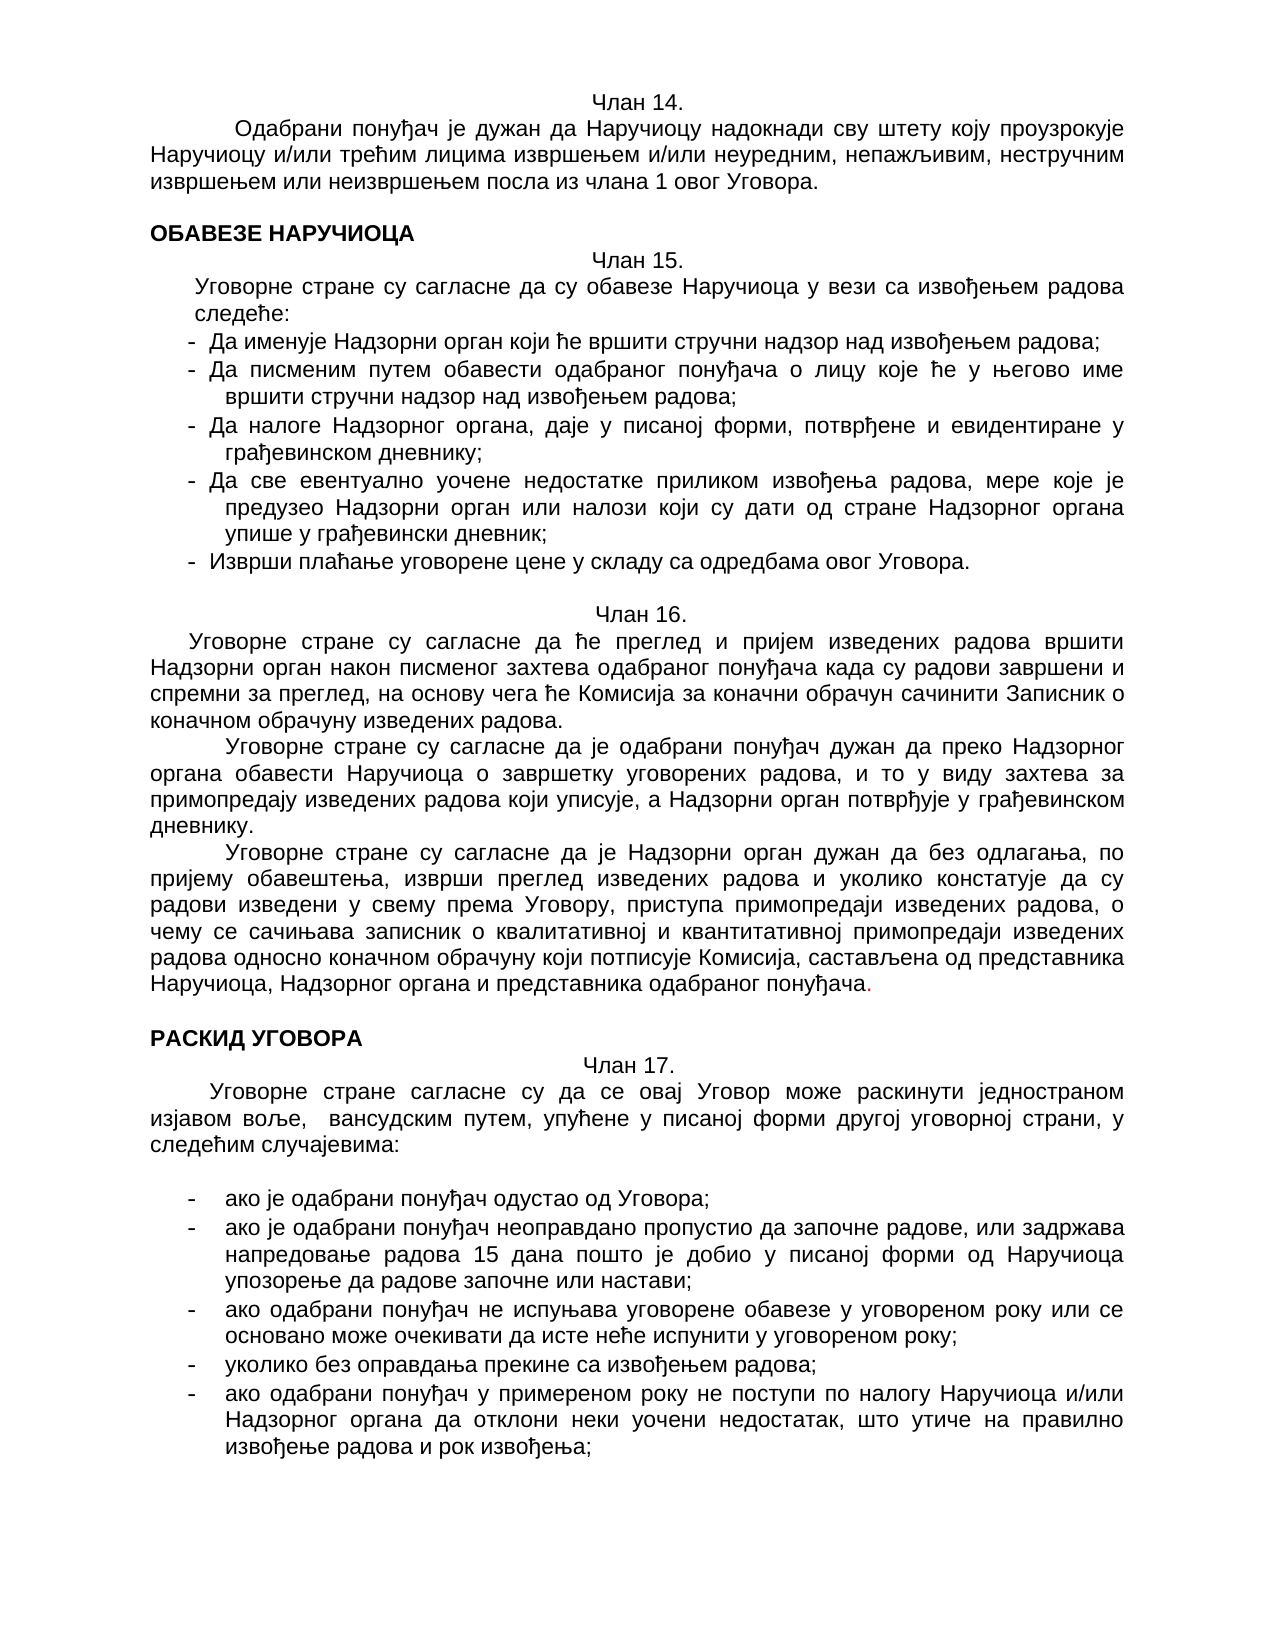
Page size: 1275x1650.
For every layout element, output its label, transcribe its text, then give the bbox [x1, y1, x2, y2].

list ако одабрани понуђач не испуњава уговорене обавезе у уговореном року или се основано може очекивати да исте неће испунити у уговореном року; [187, 1294, 1125, 1349]
text Уговорне стране су сагласне да ће преглед и пријем изведених радова вршити Надзорни орган након писменог захтева одабраног понуђача када су радови завршени и спремни за преглед, на основу чега ће Комисија за коначни обрачун сачинити Записник о коначном обрачуну изведених радова. [150, 628, 1125, 733]
text Уговорне стране су сагласне да је одабрани понуђач дужан да преко Надзорног органа обавести Наручиоца о завршетку уговорених радова, и то у виду захтева за примопредају изведених радова који уписује, а Надзорни орган потврђује у грађевинском дневнику. [150, 733, 1125, 838]
text Члан 14. [150, 89, 1125, 115]
list Да именује Надзорни орган који ће вршити стручни надзор над извођењем радова; [187, 326, 1125, 354]
list Да писменим путем обавести одабраног понуђача о лицу које ће у његово име вршити стручни надзор над извођењем радова; [187, 354, 1125, 410]
list Да налоге Надзорног органа, даје у писаној форми, потврђене и евидентиране у грађевинском дневнику; [187, 410, 1125, 465]
text Члан 15. [150, 247, 1125, 273]
text Члан 17. [150, 1052, 1107, 1078]
text Уговорне стране су сагласне да су обавезе Наручиоца у вези са извођењем радова следеће: [157, 273, 1125, 326]
list уколико без оправдања прекине са извођењем радова; [187, 1349, 1125, 1378]
text Члан 16. [157, 601, 1125, 628]
text Одабрани понуђач је дужан да Наручиоцу надокнади сву штету коју проузрокује Наручиоцу и/или трећим лицима извршењем и/или неуредним, непажљивим, нестручним извршењем или неизвршењем посла из члана 1 овог Уговора. [150, 115, 1125, 194]
list ако је одабрани понуђач одустао од Уговора; [187, 1183, 1125, 1212]
list ако је одабрани понуђач неоправдано пропустио да започне радове, или задржава напредовање радова 15 дана пошто је добио у писаној форми од Наручиоца упозорење да радове започне или настави; [187, 1212, 1125, 1294]
list Да све евентуално уочене недостатке приликом извођења радова, мере које је предузео Надзорни орган или налози који су дати од стране Надзорног органа упише у грађевински дневник; [187, 465, 1125, 546]
text РАСКИД УГОВОРА [150, 1025, 1107, 1052]
list Изврши плаћање уговорене цене у складу са одредбама овог Уговора. [187, 546, 1125, 575]
list ако одабрани понуђач у примереном року не поступи по налогу Наручиоца и/или Надзорног органа да отклони неки уочени недостатак, што утиче на правилно извођење радова и рок извођења; [187, 1378, 1125, 1459]
text Уговорне стране сагласне су да се овај Уговор може раскинути једностраном изјавом воље, вансудским путем, упућене у писаној форми другој уговорној страни, у следећим случајевима: [150, 1078, 1125, 1157]
text ОБАВЕЗЕ НАРУЧИОЦА [150, 220, 1125, 247]
text Уговорне стране су сагласне да је Надзорни орган дужан да без одлагања, по пријему обавештења, изврши преглед изведених радова и уколико констатује да су радови изведени у свему према Уговору, приступа примопредаји изведених радова, о чему се сачињава записник о квалитативној и квантитативној примопредаји изведених радова односно коначном обрачуну који потписује Комисија, састављена од представника Наручиоца, Надзорног органа и представника одабраног понуђача. [150, 838, 1125, 997]
